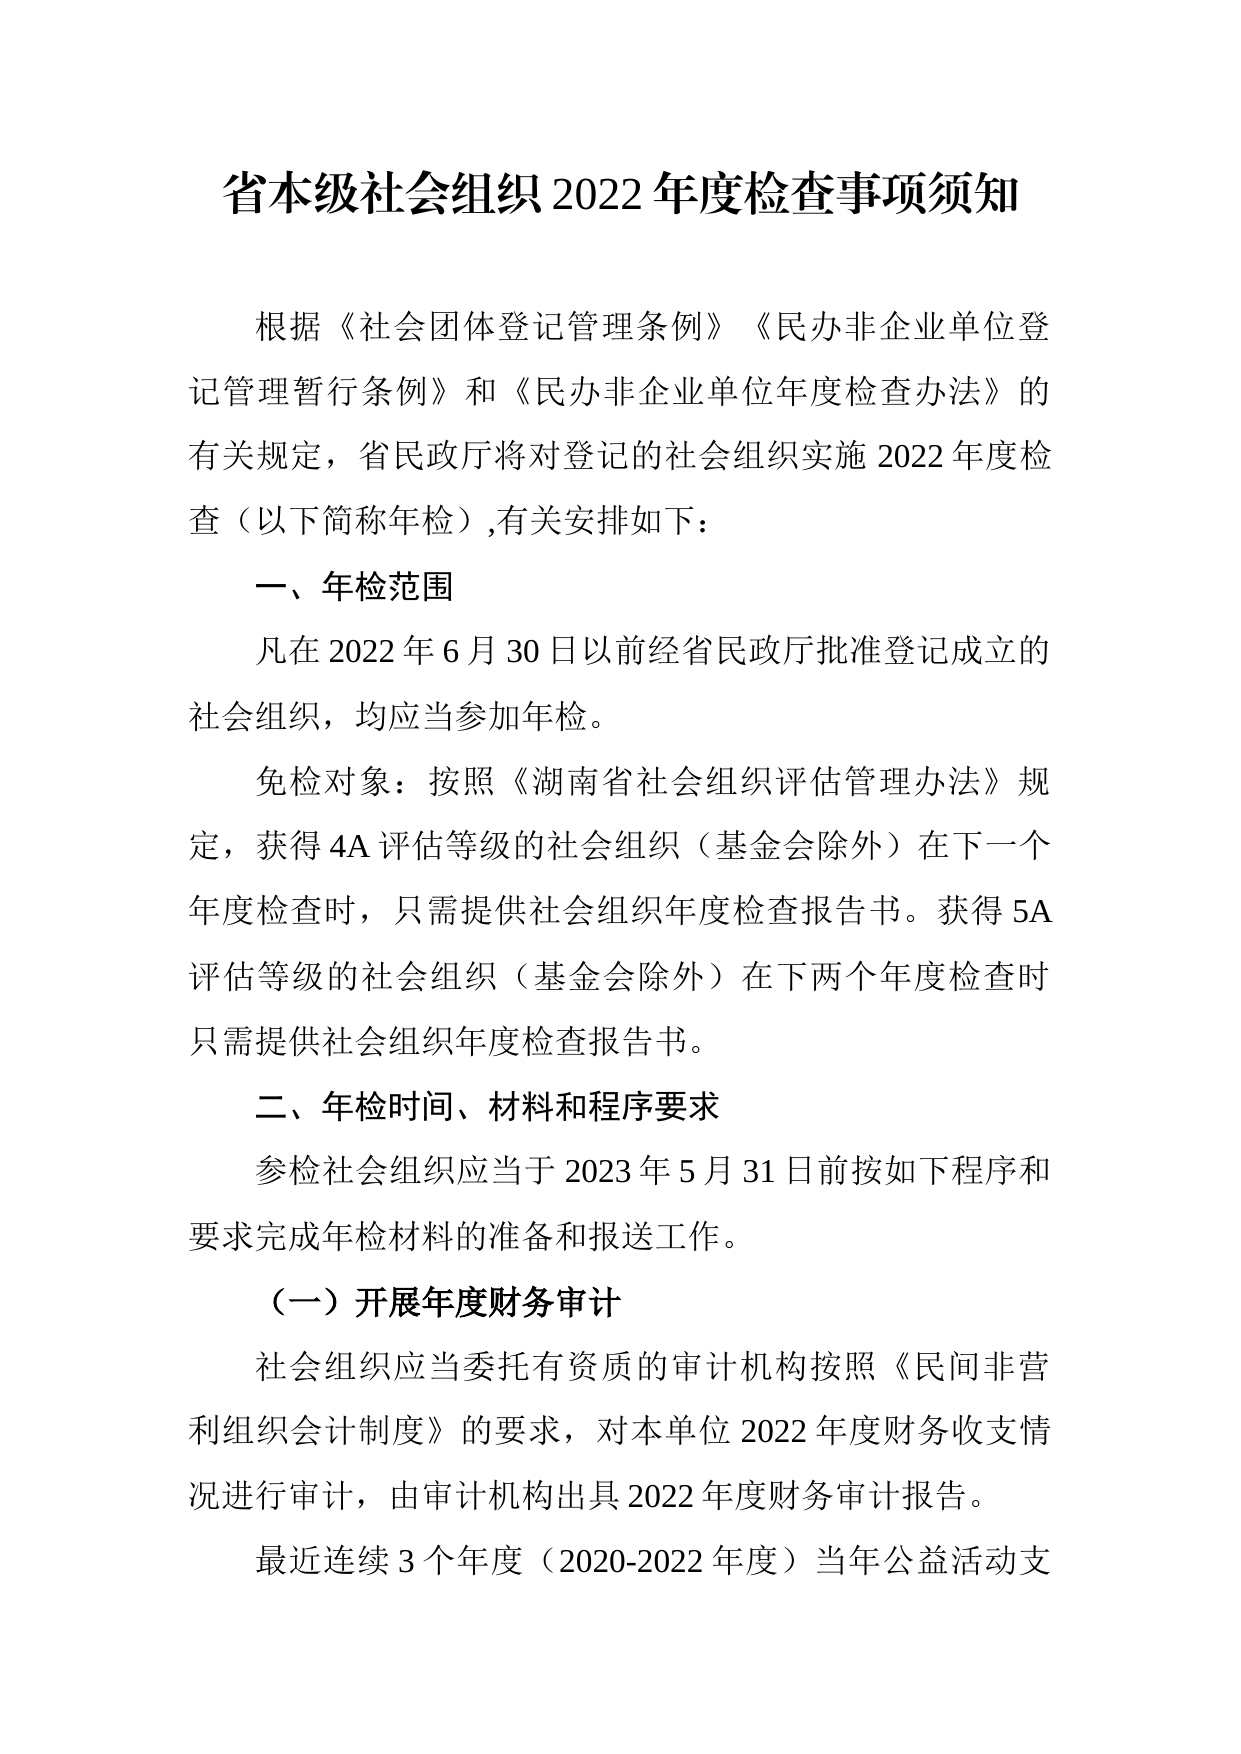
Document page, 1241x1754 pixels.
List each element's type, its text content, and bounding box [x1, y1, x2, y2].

text （一）开展年度财务审计 [187, 1267, 1053, 1332]
text 二、年检时间、材料和程序要求 [187, 1072, 1053, 1137]
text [187, 1527, 1053, 1592]
text 省本级社会组织2022年度检查事项须知 [187, 162, 1053, 227]
text 免检对象：按照《湖南省社会组织评估管理办法》规定，获得4A评估等级的社会组织（基金会除外）在下一个年度检查时，只需提供社会组织年度检查报告书。获得5A评估等级的社会组织（基金会除外）在下两个年度检查时，只需提供社会组织年度检查报告书。 [187, 747, 1053, 1072]
text 一、年检范围 [187, 552, 1053, 617]
text 根据《社会团体登记管理条例》《民办非企业单位登记管理暂行条例》和《民办非企业单位年度检查办法》的有关规定，省民政厅将对登记的社会组织实施2022年度检查（以下简称年检）,有关安排如下： [187, 292, 1053, 552]
text 参检社会组织应当于2023年5月31日前按如下程序和要求完成年检材料的准备和报送工作。 [187, 1137, 1053, 1267]
text 社会组织应当委托有资质的审计机构按照《民间非营利组织会计制度》的要求，对本单位2022年度财务收支情况进行审计，由审计机构出具2022年度财务审计报告。 [187, 1332, 1053, 1527]
text 凡在2022年6月30日以前经省民政厅批准登记成立的社会组织，均应当参加年检。 [187, 617, 1053, 747]
